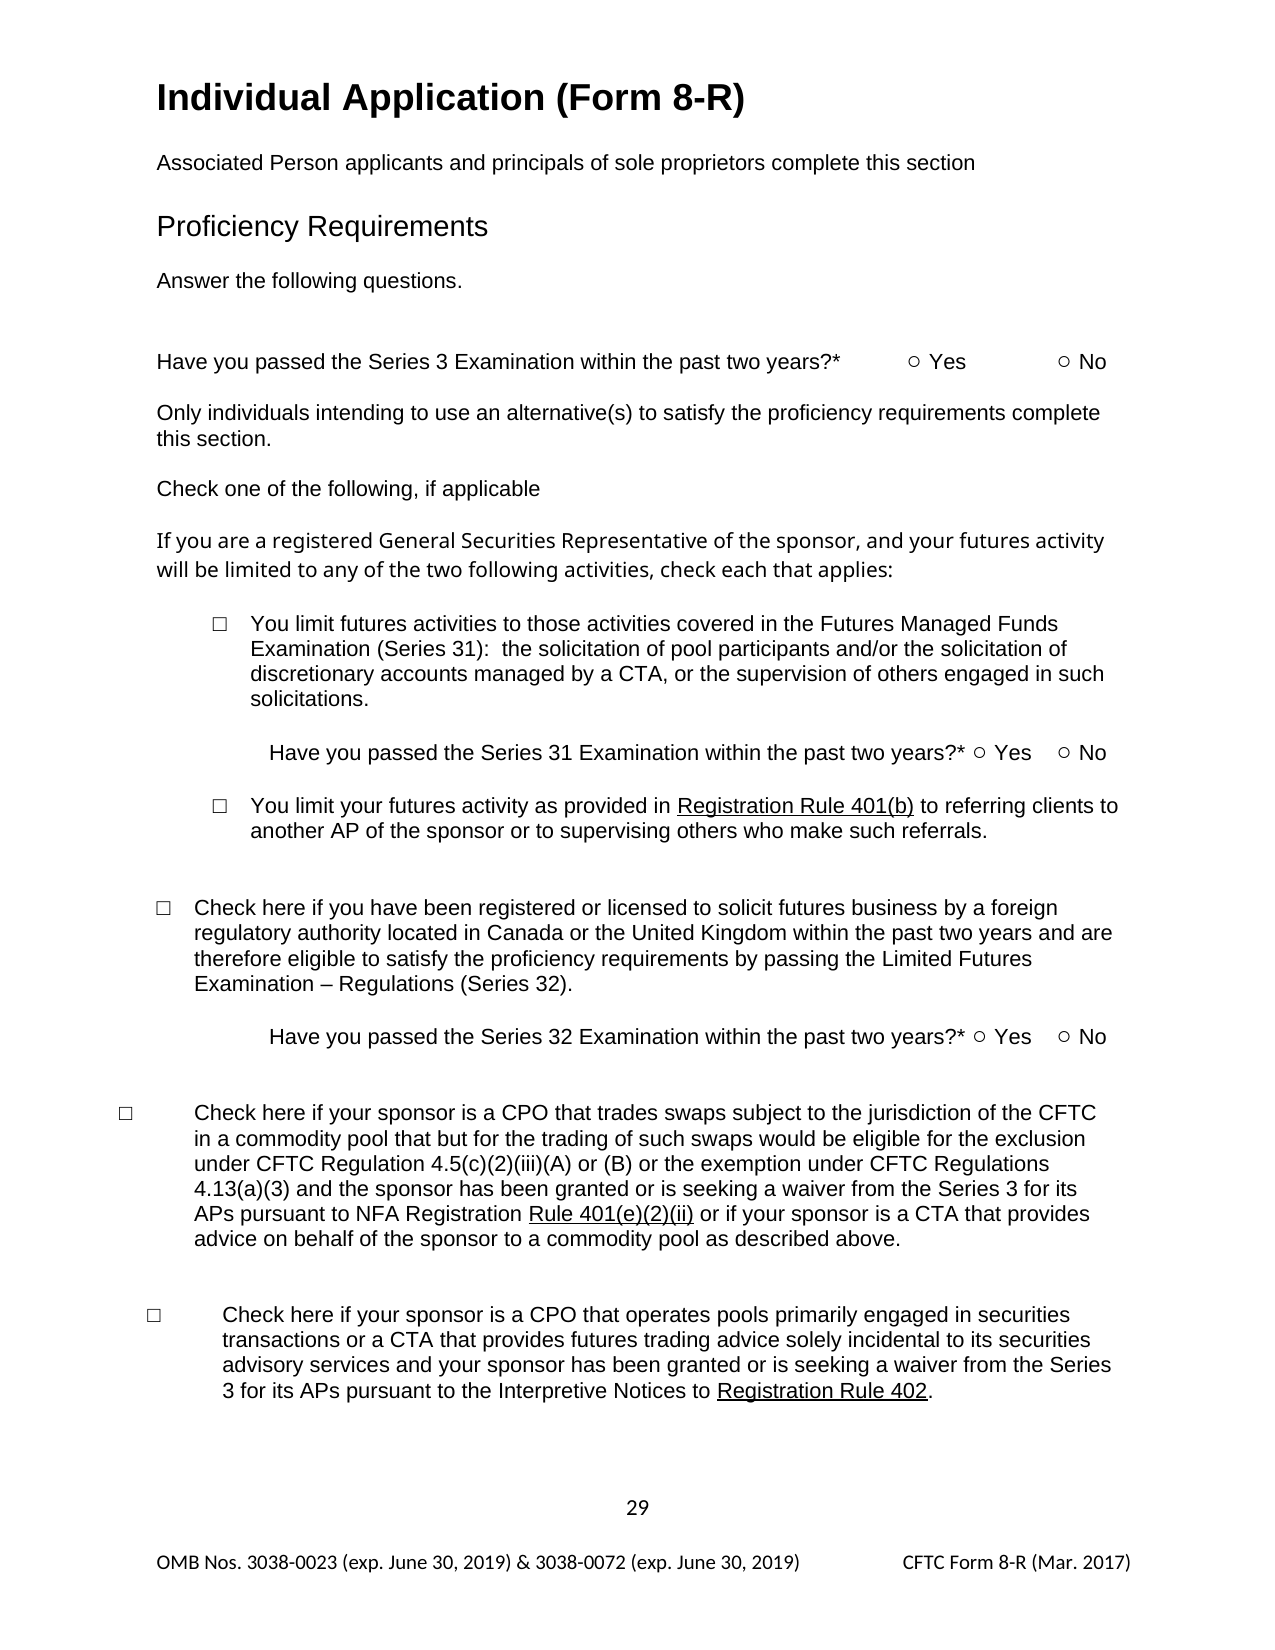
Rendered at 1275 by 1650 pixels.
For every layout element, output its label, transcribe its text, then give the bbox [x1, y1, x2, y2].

text Check one of the following, if applicable [156, 476, 1118, 501]
text Have you passed the Series 32 Examination within the past two years?* ○ Yes ○ No [194, 1021, 1118, 1050]
text If you are a registered General Securities Representative of the sponsor, and your futures activity will be limited to any of the two following activities, check each that applies: [156, 526, 1118, 583]
text □ You limit futures activities to those activities covered in the Futures Managed Funds Examination (Series 31): the solicitation of pool participants and/or the solicitation of discretionary accounts managed by a CTA, or the supervision of others engaged in such solicitations. [213, 609, 1118, 712]
text Have you passed the Series 3 Examination within the past two years?* ○ Yes ○ No [156, 346, 1118, 375]
text Associated Person applicants and principals of sole proprietors complete this section [156, 150, 1118, 175]
text □ Check here if your sponsor is a CPO that trades swaps subject to the jurisdiction of the CFTC in a commodity pool that but for the trading of such swaps would be eligible for the exclusion under CFTC Regulation 4.5(c)(2)(iii)(A) or (B) or the exemption under CFTC Regulations 4.13(a)(3) and the sponsor has been granted or is seeking a waiver from the Series 3 for its APs pursuant to NFA Registration Rule 401(e)(2)(ii) or if your sponsor is a CTA that provides advice on behalf of the sponsor to a commodity pool as described above. [119, 1100, 1118, 1251]
text Only individuals intending to use an alternative(s) to satisfy the proficiency requirements complete this section. [156, 400, 1118, 451]
text Have you passed the Series 31 Examination within the past two years?* ○ Yes ○ No [231, 737, 1118, 766]
text Proficiency Requirements [156, 209, 1118, 242]
text □ Check here if you have been registered or licensed to solicit futures business by a foreign regulatory authority located in Canada or the United Kingdom within the past two years and are therefore eligible to satisfy the proficiency requirements by passing the Limited Futures Examination – Regulations (Series 32). [156, 894, 1118, 996]
text Answer the following questions. [156, 267, 1118, 293]
text □ You limit your futures activity as provided in Registration Rule 401(b) to referring clients to another AP of the sponsor or to supervising others who make such referrals. [213, 792, 1118, 843]
text □ Check here if your sponsor is a CPO that operates pools primarily engaged in securities transactions or a CTA that provides futures trading advice solely incidental to its securities advisory services and your sponsor has been granted or is seeking a waiver from the Series 3 for its APs pursuant to the Interpretive Notices to Registration Rule 402. [147, 1302, 1118, 1403]
